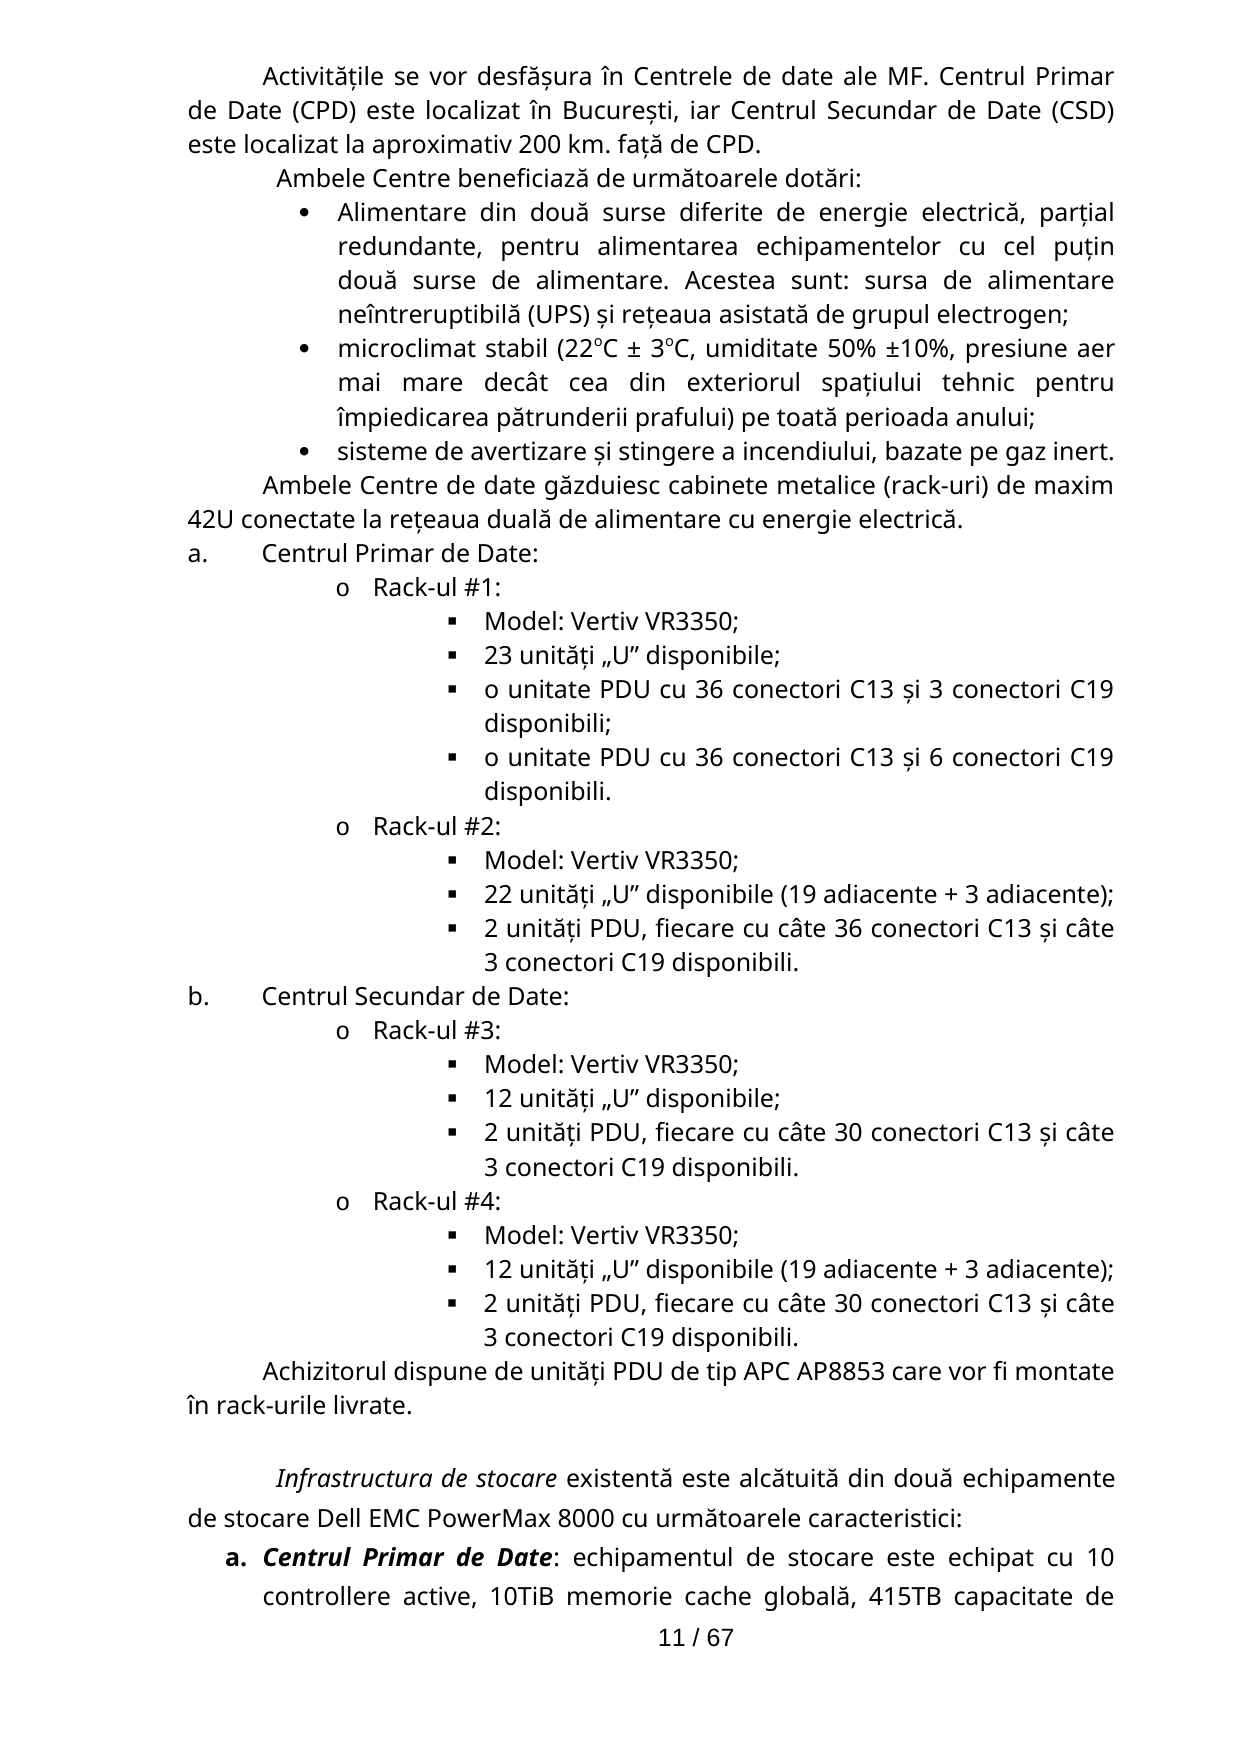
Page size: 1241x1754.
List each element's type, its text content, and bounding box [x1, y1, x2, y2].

list Rack-ul #1: [335, 569, 1116, 604]
list o unitate PDU cu 36 conectori C13 și 3 conectori C19 disponibili; [446, 672, 1116, 740]
list 2 unități PDU, fiecare cu câte 36 conectori C13 și câte 3 conectori C19 disponibili. [446, 911, 1116, 979]
list 2 unități PDU, fiecare cu câte 30 conectori C13 și câte 3 conectori C19 disponibili. [446, 1286, 1116, 1354]
list 2 unități PDU, fiecare cu câte 30 conectori C13 și câte 3 conectori C19 disponibili. [446, 1115, 1116, 1183]
text Ambele Centre beneficiază de următoarele dotări: [187, 161, 1116, 195]
list Centrul Secundar de Date: [187, 979, 1116, 1013]
list Rack-ul #4: [335, 1183, 1116, 1217]
list Model: Vertiv VR3350; [446, 604, 1116, 638]
list Rack-ul #2: [335, 808, 1116, 842]
list Model: Vertiv VR3350; [446, 1217, 1116, 1252]
list sisteme de avertizare și stingere a incendiului, bazate pe gaz inert. [300, 433, 1116, 467]
list 12 unități „U” disponibile (19 adiacente + 3 adiacente); [446, 1252, 1116, 1286]
list 23 unități „U” disponibile; [446, 638, 1116, 672]
list Centrul Primar de Date: [187, 535, 1116, 569]
list 12 unități „U” disponibile; [446, 1081, 1116, 1115]
text Activitățile se vor desfășura în Centrele de date ale MF. Centrul Primar de Date (CPD) este localizat în București, iar Centrul Secundar de Date (CSD) este localizat la aproximativ 200 km. față de CPD. [187, 58, 1116, 161]
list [225, 1539, 1116, 1613]
list o unitate PDU cu 36 conectori C13 și 6 conectori C19 disponibili. [446, 740, 1116, 808]
list Alimentare din două surse diferite de energie electrică, parțial redundante, pentru alimentarea echipamentelor cu cel puțin două surse de alimentare. Acestea sunt: sursa de alimentare neîntreruptibilă (UPS) și rețeaua asistată de grupul electrogen; [300, 195, 1116, 331]
list 22 unități „U” disponibile (19 adiacente + 3 adiacente); [446, 876, 1116, 911]
text Achizitorul dispune de unități PDU de tip APC AP8853 care vor fi montate în rack-urile livrate. [187, 1354, 1116, 1422]
list Rack-ul #3: [335, 1013, 1116, 1047]
text Infrastructura de stocare existentă este alcătuită din două echipamente de stocare Dell EMC PowerMax 8000 cu următoarele caracteristici: [187, 1461, 1116, 1534]
list microclimat stabil (22oC ± 3oC, umiditate 50% ±10%, presiune aer mai mare decât cea din exteriorul spațiului tehnic pentru împiedicarea pătrunderii prafului) pe toată perioada anului; [300, 331, 1116, 433]
list Model: Vertiv VR3350; [446, 842, 1116, 876]
list Model: Vertiv VR3350; [446, 1047, 1116, 1081]
text Ambele Centre de date găzduiesc cabinete metalice (rack-uri) de maxim 42U conectate la rețeaua duală de alimentare cu energie electrică. [187, 467, 1116, 535]
